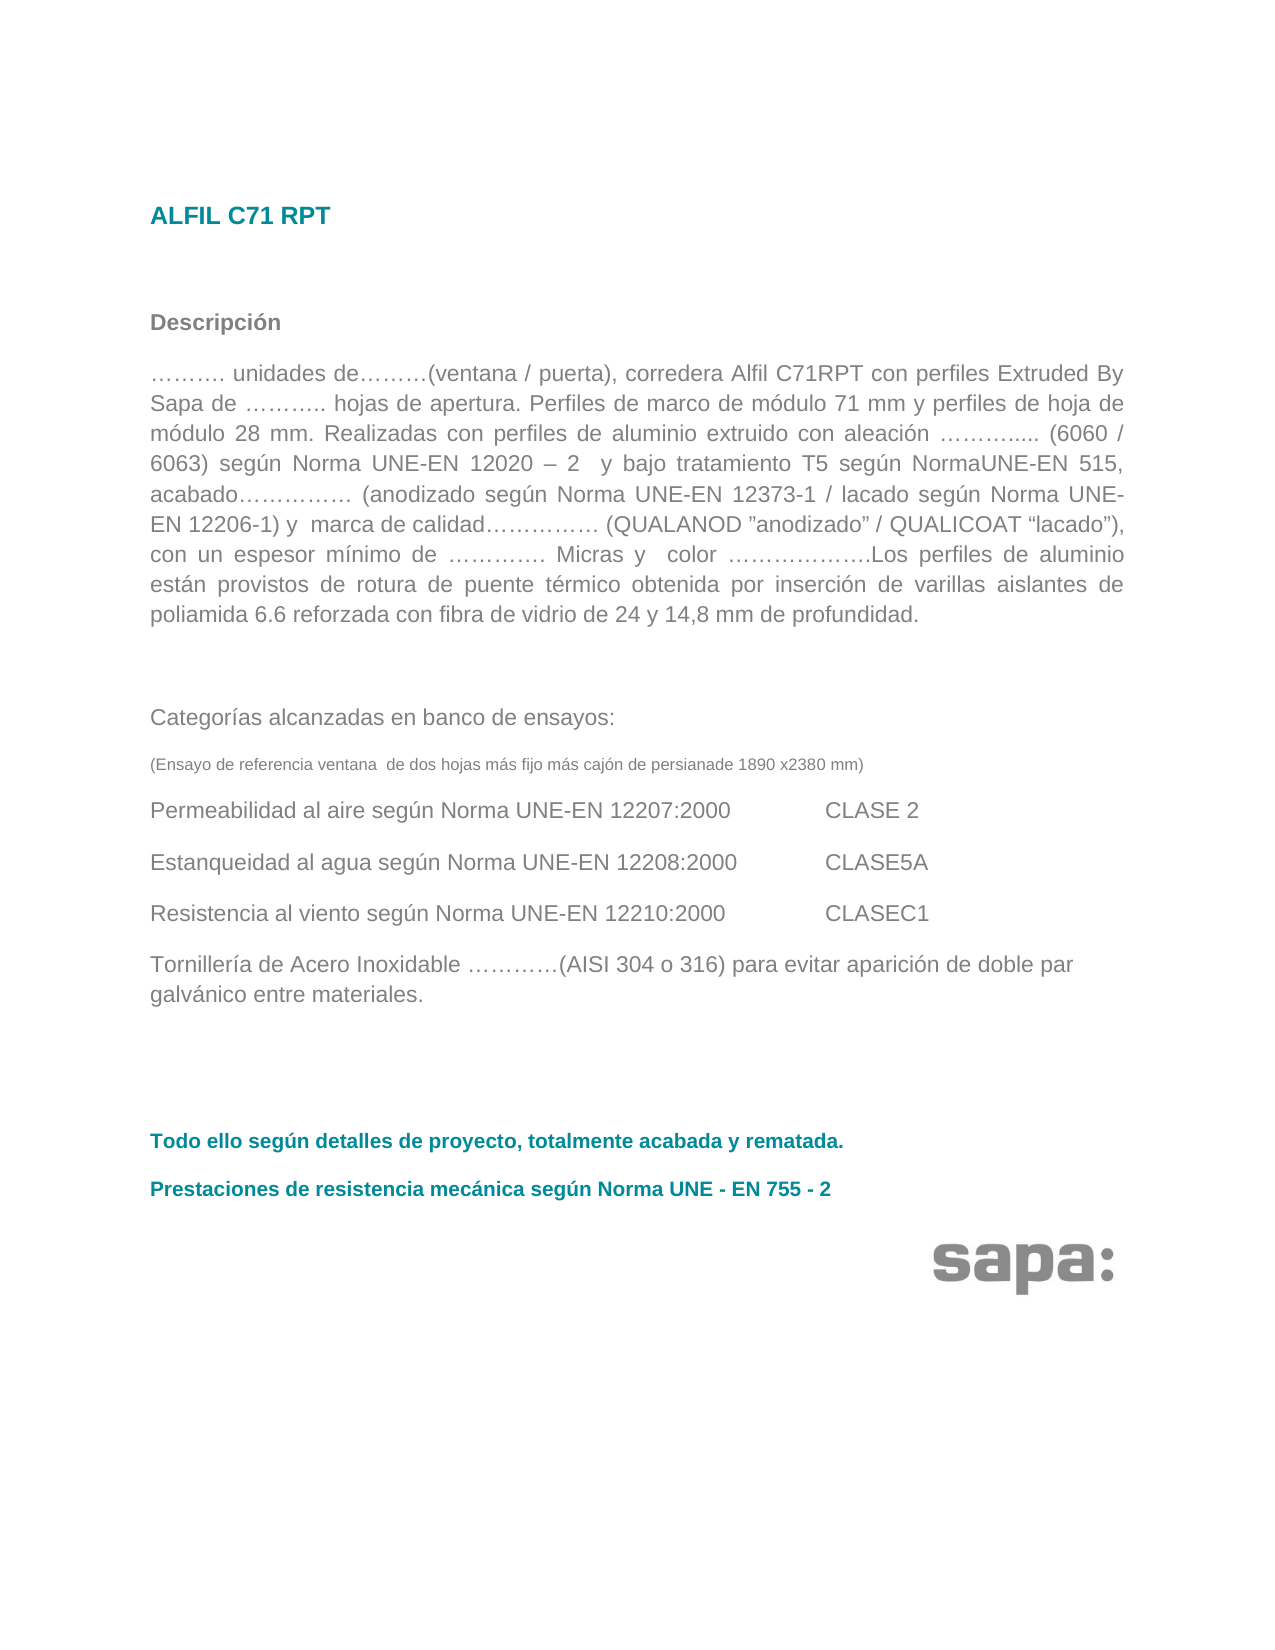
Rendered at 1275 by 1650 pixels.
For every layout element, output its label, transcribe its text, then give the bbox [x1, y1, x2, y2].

text ………. unidades de………(ventana / puerta), corredera Alfil C71RPT con perfiles Extruded By Sapa de ……….. hojas de apertura. Perfiles de marco de módulo 71 mm y perfiles de hoja de módulo 28 mm. Realizadas con perfiles de aluminio extruido con aleación ………..... (6060 / 6063) según Norma UNE-EN 12020 – 2 y bajo tratamiento T5 según NormaUNE-EN 515, acabado…………… (anodizado según Norma UNE-EN 12373-1 / lacado según Norma UNE-EN 12206-1) y marca de calidad…………… (QUALANOD ”anodizado” / QUALICOAT “lacado”), con un espesor mínimo de …………. Micras y color ……………….Los perfiles de aluminio están provistos de rotura de puente térmico obtenida por inserción de varillas aislantes de poliamida 6.6 reforzada con fibra de vidrio de 24 y 14,8 mm de profundidad. [150, 360, 1125, 628]
text (Ensayo de referencia ventana de dos hojas más fijo más cajón de persianade 1890 x2380 mm) [150, 754, 1125, 774]
text Resistencia al viento según Norma UNE-EN 12210:2000 CLASEC1 [150, 899, 1125, 926]
text Categorías alcanzadas en banco de ensayos: [150, 703, 1125, 730]
text Permeabilidad al aire según Norma UNE-EN 12207:2000 CLASE 2 [150, 797, 1125, 824]
text ALFIL C71 RPT [150, 201, 1125, 230]
text Estanqueidad al agua según Norma UNE-EN 12208:2000 CLASE5A [150, 848, 1125, 875]
text Prestaciones de resistencia mecánica según Norma UNE - EN 755 - 2 [150, 1177, 1125, 1201]
text Tornillería de Acero Inoxidable …………(AISI 304 o 316) para evitar aparición de doble par galvánico entre materiales. [150, 951, 1125, 1007]
text Todo ello según detalles de proyecto, totalmente acabada y rematada. [150, 1128, 1125, 1152]
picture [919, 1225, 1125, 1308]
text Descripción [150, 309, 1125, 335]
